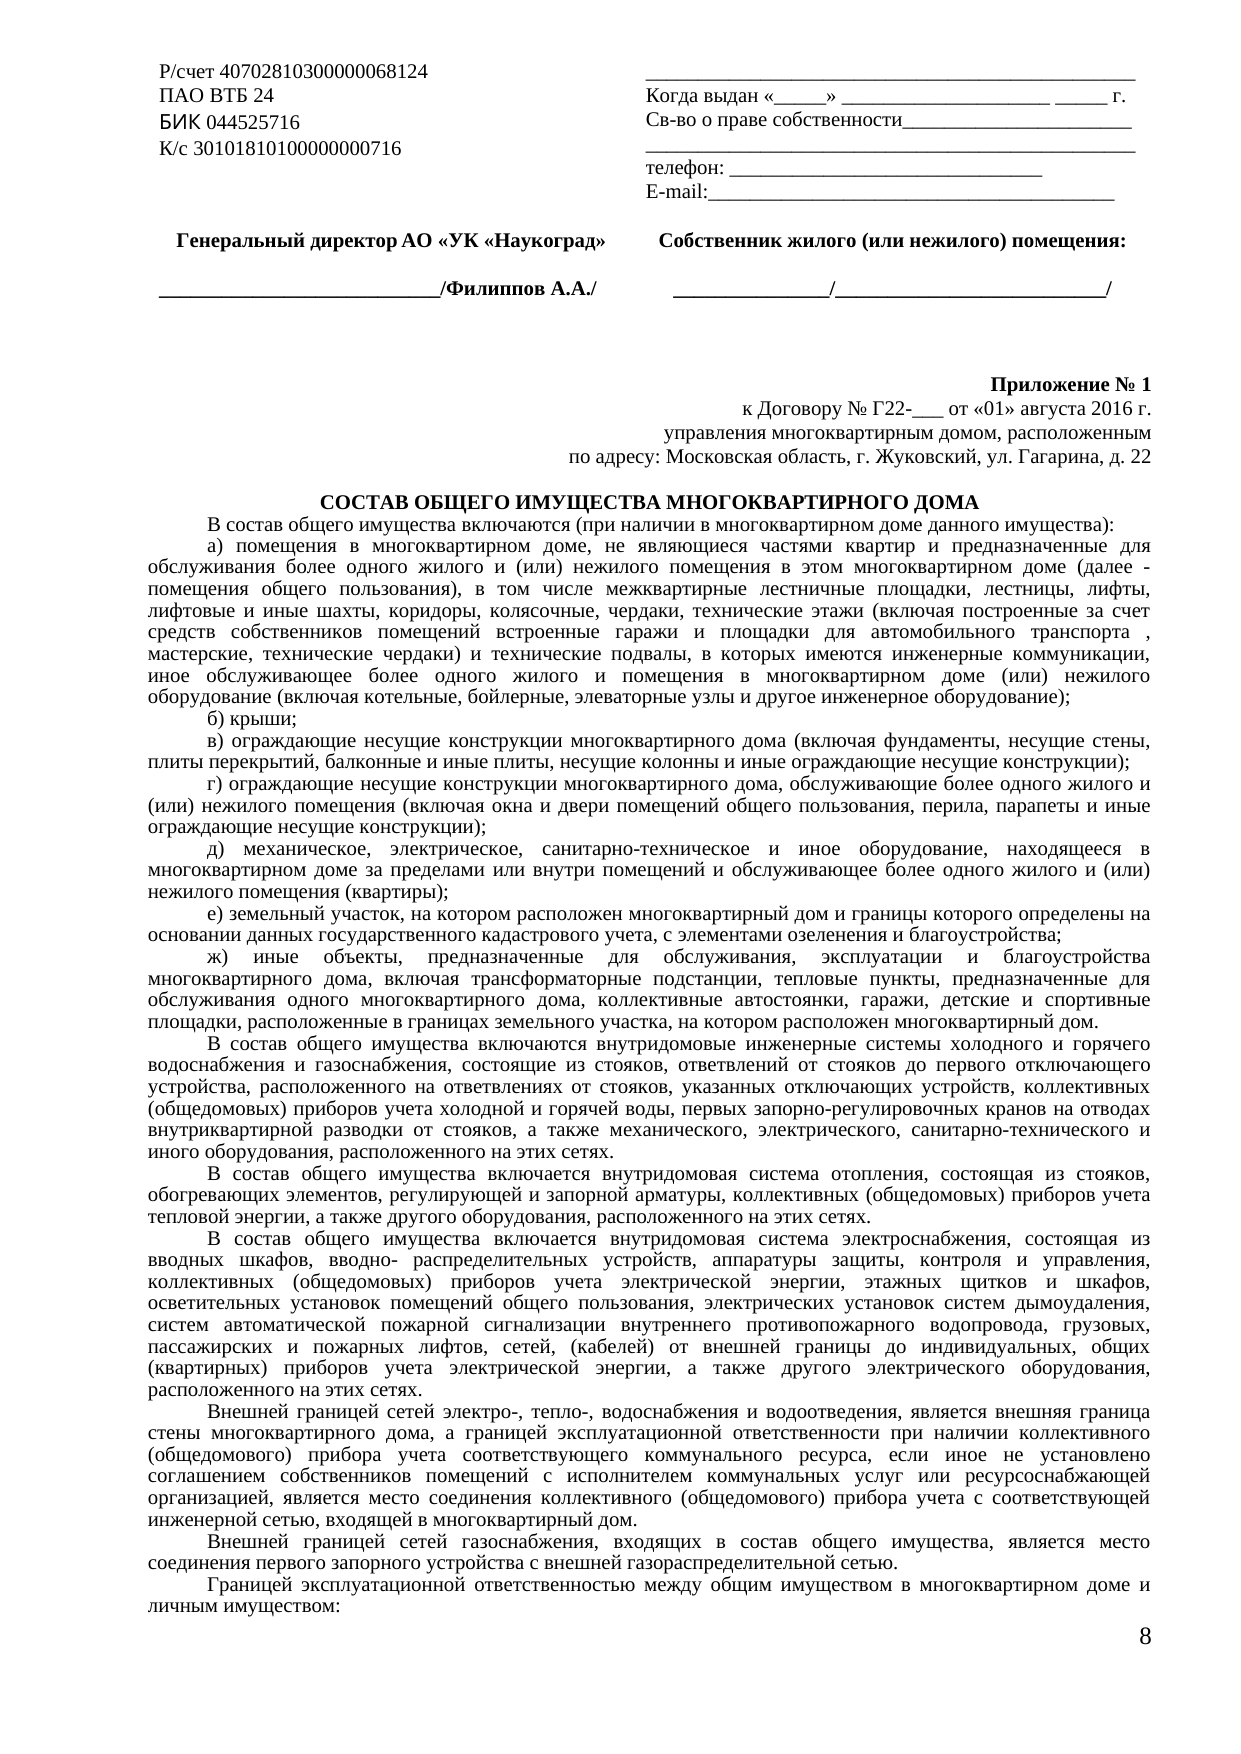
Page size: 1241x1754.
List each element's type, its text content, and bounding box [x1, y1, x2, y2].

text Внешней границей сетей электро-, тепло-, водоснабжения и водоотведения, является внешняя граница стены многоквартирного дома, а границей эксплуатационной ответственности при наличии коллективного (общедомового) прибора учета соответствующего коммунального ресурса, если иное не установлено соглашением собственников помещений с исполнителем коммунальных услуг или ресурсоснабжающей организацией, является место соединения коллективного (общедомового) прибора учета с соответствующей инженерной сетью, входящей в многоквартирный дом. [148, 1401, 1152, 1531]
text ж) иные объекты, предназначенные для обслуживания, эксплуатации и благоустройства многоквартирного дома, включая трансформаторные подстанции, тепловые пункты, предназначенные для обслуживания одного многоквартирного дома, коллективные автостоянки, гаражи, детские и спортивные площадки, расположенные в границах земельного участка, на котором расположен многоквартирный дом. [148, 946, 1152, 1033]
text д) механическое, электрическое, санитарно-техническое и иное оборудование, находящееся в многоквартирном доме за пределами или внутри помещений и обслуживающее более одного жилого и (или) нежилого помещения (квартиры); [148, 838, 1152, 903]
text е) земельный участок, на котором расположен многоквартирный дом и границы которого определены на основании данных государственного кадастрового учета, с элементами озеленения и благоустройства; [148, 903, 1152, 946]
text б) крыши; [148, 708, 1152, 730]
text а) помещения в многоквартирном доме, не являющиеся частями квартир и предназначенные для обслуживания более одного жилого и (или) нежилого помещения в этом многоквартирном доме (далее -помещения общего пользования), в том числе межквартирные лестничные площадки, лестницы, лифты, лифтовые и иные шахты, коридоры, колясочные, чердаки, технические этажи (включая построенные за счет средств собственников помещений встроенные гаражи и площадки для автомобильного транспорта , мастерские, технические чердаки) и технические подвалы, в которых имеются инженерные коммуникации, иное обслуживающее более одного жилого и помещения в многоквартирном доме (или) нежилого оборудование (включая котельные, бойлерные, элеваторные узлы и другое инженерное оборудование); [148, 535, 1152, 708]
text В состав общего имущества включается внутридомовая система отопления, состоящая из стояков, обогревающих элементов, регулирующей и запорной арматуры, коллективных (общедомовых) приборов учета тепловой энергии, а также другого оборудования, расположенного на этих сетях. [148, 1163, 1152, 1228]
text Приложение № 1 [148, 372, 1152, 396]
text В состав общего имущества включаются (при наличии в многоквартирном доме данного имущества): [148, 514, 1152, 535]
table_cell Собственник жилого (или нежилого) помещения: [634, 228, 1151, 252]
table_cell ___________________________/Филиппов А.А./ [148, 252, 634, 300]
text по адресу: Московская область, г. Жуковский, ул. Гагарина, д. 22 [148, 444, 1152, 468]
text В состав общего имущества включаются внутридомовые инженерные системы холодного и горячего водоснабжения и газоснабжения, состоящие из стояков, ответвлений от стояков до первого отключающего устройства, расположенного на ответвлениях от стояков, указанных отключающих устройств, коллективных (общедомовых) приборов учета холодной и горячей воды, первых запорно-регулировочных кранов на отводах внутриквартирной разводки от стояков, а также механического, электрического, санитарно-технического и иного оборудования, расположенного на этих сетях. [148, 1033, 1152, 1163]
text управления многоквартирным домом, расположенным [148, 420, 1152, 444]
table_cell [148, 59, 634, 227]
text Границей эксплуатационной ответственностью между общим имуществом в многоквартирном доме и личным имуществом: [148, 1574, 1152, 1617]
text к Договору № Г22-___ от «01» августа 2016 г. [148, 396, 1152, 420]
text в) ограждающие несущие конструкции многоквартирного дома (включая фундаменты, несущие стены, плиты перекрытий, балконные и иные плиты, несущие колонны и иные ограждающие несущие конструкции); [148, 730, 1152, 773]
text СОСТАВ ОБЩЕГО ИМУЩЕСТВА МНОГОКВАРТИРНОГО ДОМА [148, 492, 1152, 514]
table_cell _______________/__________________________/ [634, 252, 1151, 300]
text Внешней границей сетей газоснабжения, входящих в состав общего имущества, является место соединения первого запорного устройства с внешней газораспределительной сетью. [148, 1531, 1152, 1574]
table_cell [634, 59, 1151, 227]
table_cell Генеральный директор АО «УК «Наукоград» [148, 228, 634, 252]
text г) ограждающие несущие конструкции многоквартирного дома, обслуживающие более одного жилого и (или) нежилого помещения (включая окна и двери помещений общего пользования, перила, парапеты и иные ограждающие несущие конструкции); [148, 773, 1152, 838]
text В состав общего имущества включается внутридомовая система электроснабжения, состоящая из вводных шкафов, вводно- распределительных устройств, аппаратуры защиты, контроля и управления, коллективных (общедомовых) приборов учета электрической энергии, этажных щитков и шкафов, осветительных установок помещений общего пользования, электрических установок систем дымоудаления, систем автоматической пожарной сигнализации внутреннего противопожарного водопровода, грузовых, пассажирских и пожарных лифтов, сетей, (кабелей) от внешней границы до индивидуальных, общих (квартирных) приборов учета электрической энергии, а также другого электрического оборудования, расположенного на этих сетях. [148, 1228, 1152, 1401]
